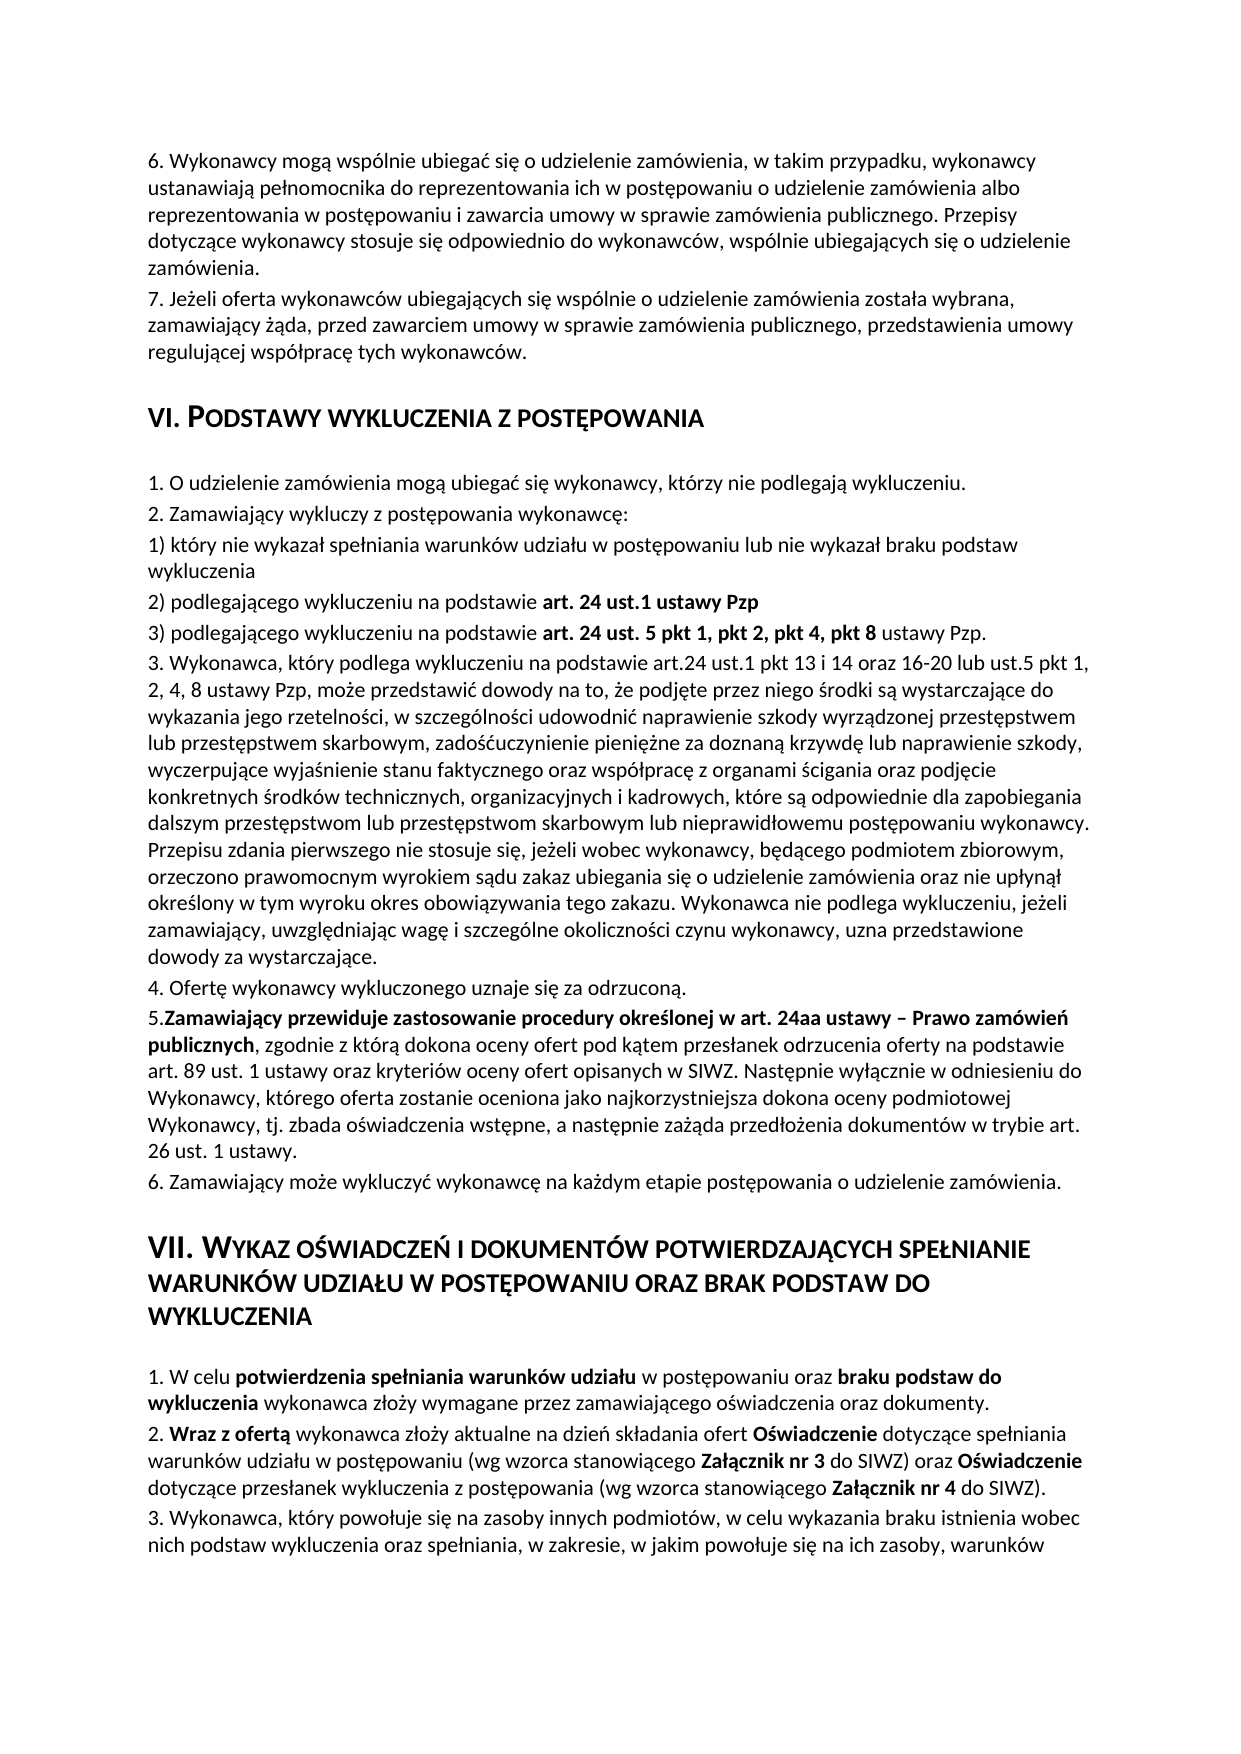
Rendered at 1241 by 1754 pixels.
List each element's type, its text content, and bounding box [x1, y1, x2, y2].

text 2) podlegającego wykluczeniu na podstawie art. 24 ust.1 ustawy Pzp [148, 588, 1093, 615]
text 5.Zamawiający przewiduje zastosowanie procedury określonej w art. 24aa ustawy – Prawo zamówień publicznych, zgodnie z którą dokona oceny ofert pod kątem przesłanek odrzucenia oferty na podstawie art. 89 ust. 1 ustawy oraz kryteriów oceny ofert opisanych w SIWZ. Następnie wyłącznie w odniesieniu do Wykonawcy, którego oferta zostanie oceniona jako najkorzystniejsza dokona oceny podmiotowej Wykonawcy, tj. zbada oświadczenia wstępne, a następnie zażąda przedłożenia dokumentów w trybie art. 26 ust. 1 ustawy. [148, 1004, 1093, 1164]
text 1. O udzielenie zamówienia mogą ubiegać się wykonawcy, którzy nie podlegają wykluczeniu. [148, 469, 1093, 496]
text 3. Wykonawca, który podlega wykluczeniu na podstawie art.24 ust.1 pkt 13 i 14 oraz 16-20 lub ust.5 pkt 1, 2, 4, 8 ustawy Pzp, może przedstawić dowody na to, że podjęte przez niego środki są wystarczające do wykazania jego rzetelności, w szczególności udowodnić naprawienie szkody wyrządzonej przestępstwem lub przestępstwem skarbowym, zadośćuczynienie pieniężne za doznaną krzywdę lub naprawienie szkody, wyczerpujące wyjaśnienie stanu faktycznego oraz współpracę z organami ścigania oraz podjęcie konkretnych środków technicznych, organizacyjnych i kadrowych, które są odpowiednie dla zapobiegania dalszym przestępstwom lub przestępstwom skarbowym lub nieprawidłowemu postępowaniu wykonawcy. Przepisu zdania pierwszego nie stosuje się, jeżeli wobec wykonawcy, będącego podmiotem zbiorowym, orzeczono prawomocnym wyrokiem sądu zakaz ubiegania się o udzielenie zamówienia oraz nie upłynął określony w tym wyroku okres obowiązywania tego zakazu. Wykonawca nie podlega wykluczeniu, jeżeli zamawiający, uwzględniając wagę i szczególne okoliczności czynu wykonawcy, uzna przedstawione dowody za wystarczające. [148, 649, 1093, 969]
text 3) podlegającego wykluczeniu na podstawie art. 24 ust. 5 pkt 1, pkt 2, pkt 4, pkt 8 ustawy Pzp. [148, 619, 1093, 646]
text 2. Wraz z ofertą wykonawca złoży aktualne na dzień składania ofert Oświadczenie dotyczące spełniania warunków udziału w postępowaniu (wg wzorca stanowiącego Załącznik nr 3 do SIWZ) oraz Oświadczenie dotyczące przesłanek wykluczenia z postępowania (wg wzorca stanowiącego Załącznik nr 4 do SIWZ). [148, 1420, 1093, 1500]
text 7. Jeżeli oferta wykonawców ubiegających się wspólnie o udzielenie zamówienia została wybrana, zamawiający żąda, przed zawarciem umowy w sprawie zamówienia publicznego, przedstawienia umowy regulującej współpracę tych wykonawców. [148, 285, 1093, 365]
text 1) który nie wykazał spełniania warunków udziału w postępowaniu lub nie wykazał braku podstaw wykluczenia [148, 531, 1093, 584]
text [148, 1504, 1093, 1558]
text 4. Ofertę wykonawcy wykluczonego uznaje się za odrzuconą. [148, 974, 1093, 1000]
text VI. PODSTAWY WYKLUCZENIA Z POSTĘPOWANIA [148, 396, 1093, 436]
text 1. W celu potwierdzenia spełniania warunków udziału w postępowaniu oraz braku podstaw do wykluczenia wykonawca złoży wymagane przez zamawiającego oświadczenia oraz dokumenty. [148, 1363, 1093, 1416]
text 2. Zamawiający wykluczy z postępowania wykonawcę: [148, 500, 1093, 527]
text VII. WYKAZ OŚWIADCZEŃ I DOKUMENTÓW POTWIERDZAJĄCYCH SPEŁNIANIE WARUNKÓW UDZIAŁU W POSTĘPOWANIU ORAZ BRAK PODSTAW DO WYKLUCZENIA [148, 1226, 1093, 1332]
text 6. Wykonawcy mogą wspólnie ubiegać się o udzielenie zamówienia, w takim przypadku, wykonawcy ustanawiają pełnomocnika do reprezentowania ich w postępowaniu o udzielenie zamówienia albo reprezentowania w postępowaniu i zawarcia umowy w sprawie zamówienia publicznego. Przepisy dotyczące wykonawcy stosuje się odpowiednio do wykonawców, wspólnie ubiegających się o udzielenie zamówienia. [148, 148, 1093, 281]
text 6. Zamawiający może wykluczyć wykonawcę na każdym etapie postępowania o udzielenie zamówienia. [148, 1168, 1093, 1195]
